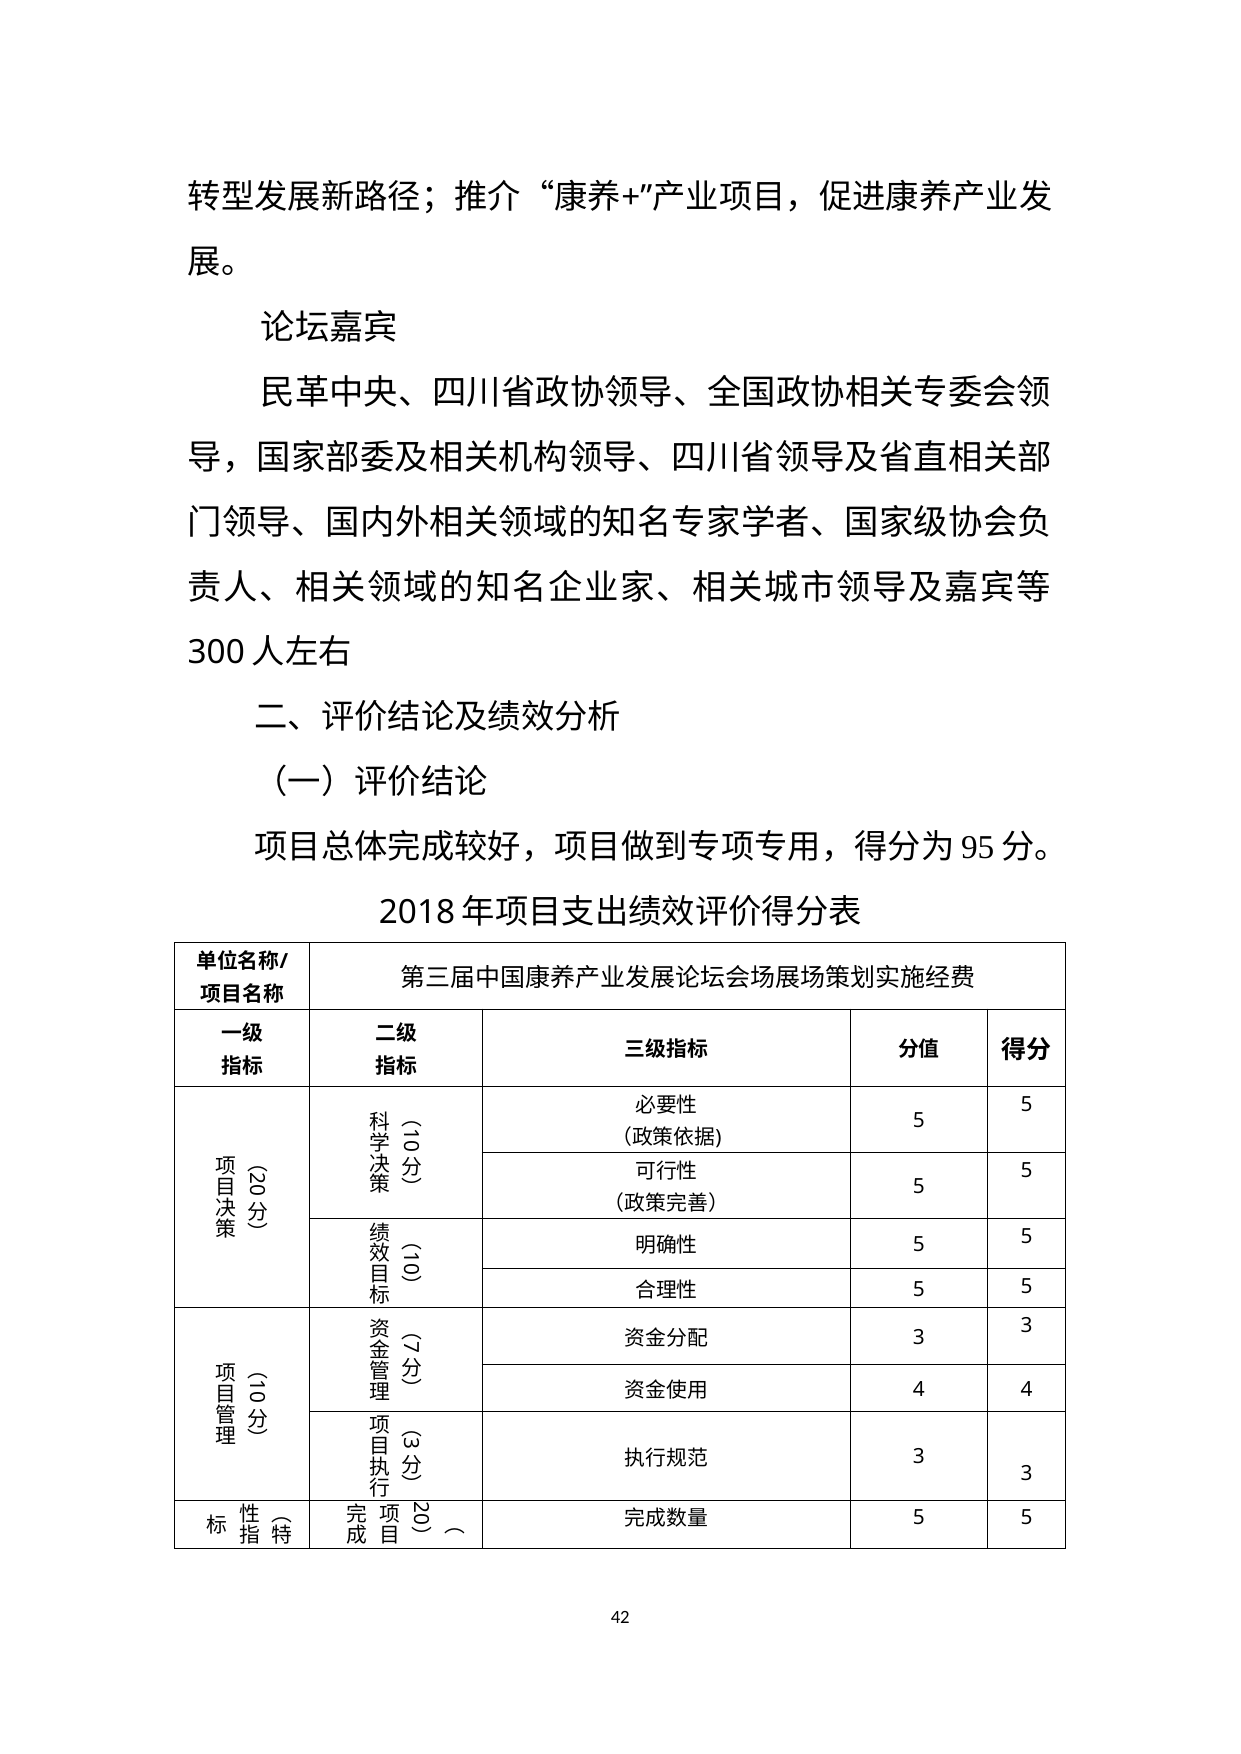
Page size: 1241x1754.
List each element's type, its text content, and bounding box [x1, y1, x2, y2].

table_cell 5 [851, 1153, 987, 1218]
table_cell （7分） 资金管理 [310, 1308, 482, 1411]
text 民革中央、四川省政协领导、全国政协相关专委会领导，国家部委及相关机构领导、四川省领导及省直相关部门领导、国内外相关领域的知名专家学者、国家级协会负责人、相关领域的知名企业家、相关城市领导及嘉宾等 300人左右 [187, 357, 1053, 682]
table_header 单位名称/ 项目名称 [175, 943, 309, 1008]
table_cell 5 [851, 1269, 987, 1307]
table_cell 得分 [988, 1010, 1065, 1086]
table_cell 5 [988, 1219, 1065, 1268]
table_cell 5 [988, 1269, 1065, 1307]
text 二、评价结论及绩效分析 [187, 682, 1053, 747]
text （一）评价结论 [187, 747, 1053, 812]
table_cell 三级指标 [483, 1010, 850, 1086]
table_cell 3 [988, 1412, 1065, 1499]
table_cell 4 [988, 1365, 1065, 1411]
table_cell 5 [988, 1153, 1065, 1218]
table_cell 资金使用 [483, 1365, 850, 1411]
table_cell （3分） 项目执行 [310, 1412, 482, 1499]
table_cell 3 [851, 1308, 987, 1364]
table_cell 合理性 [483, 1269, 850, 1307]
table_cell （20分） 项目决策 [175, 1087, 309, 1307]
table_cell 必要性 （政策依据) [483, 1087, 850, 1152]
table_cell 二级 指标 [310, 1010, 482, 1086]
table_cell 5 [851, 1501, 987, 1547]
table_header 第三届中国康养产业发展论坛会场展场策划实施经费 [310, 943, 1065, 1008]
text 2018年项目支出绩效评价得分表 [187, 877, 1053, 942]
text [187, 162, 1053, 292]
table_cell 3 [988, 1308, 1065, 1364]
table_cell （特性指标70分） 项目绩效 [175, 1501, 309, 1547]
table_cell 4 [851, 1365, 987, 1411]
table_cell 资金分配 [483, 1308, 850, 1364]
table_cell 5 [988, 1501, 1065, 1547]
table_cell 分值 [851, 1010, 987, 1086]
table_cell （10分） 项目管理 [175, 1308, 309, 1499]
table_cell 5 [851, 1087, 987, 1152]
table_cell （10） 绩效目标 [310, 1219, 482, 1307]
table_cell （20） 项目完成 [310, 1501, 482, 1547]
table_cell 完成数量 [483, 1501, 850, 1547]
text 项目总体完成较好，项目做到专项专用，得分为95分。 [187, 812, 1053, 877]
table_cell 3 [851, 1412, 987, 1499]
table_cell 可行性 （政策完善） [483, 1153, 850, 1218]
table_cell 执行规范 [483, 1412, 850, 1499]
table_cell 5 [988, 1087, 1065, 1152]
table_cell 一级 指标 [175, 1010, 309, 1086]
table_cell 5 [851, 1219, 987, 1268]
table_cell 明确性 [483, 1219, 850, 1268]
table_cell （10分） 科学决策 [310, 1087, 482, 1218]
text 论坛嘉宾 [187, 292, 1053, 357]
